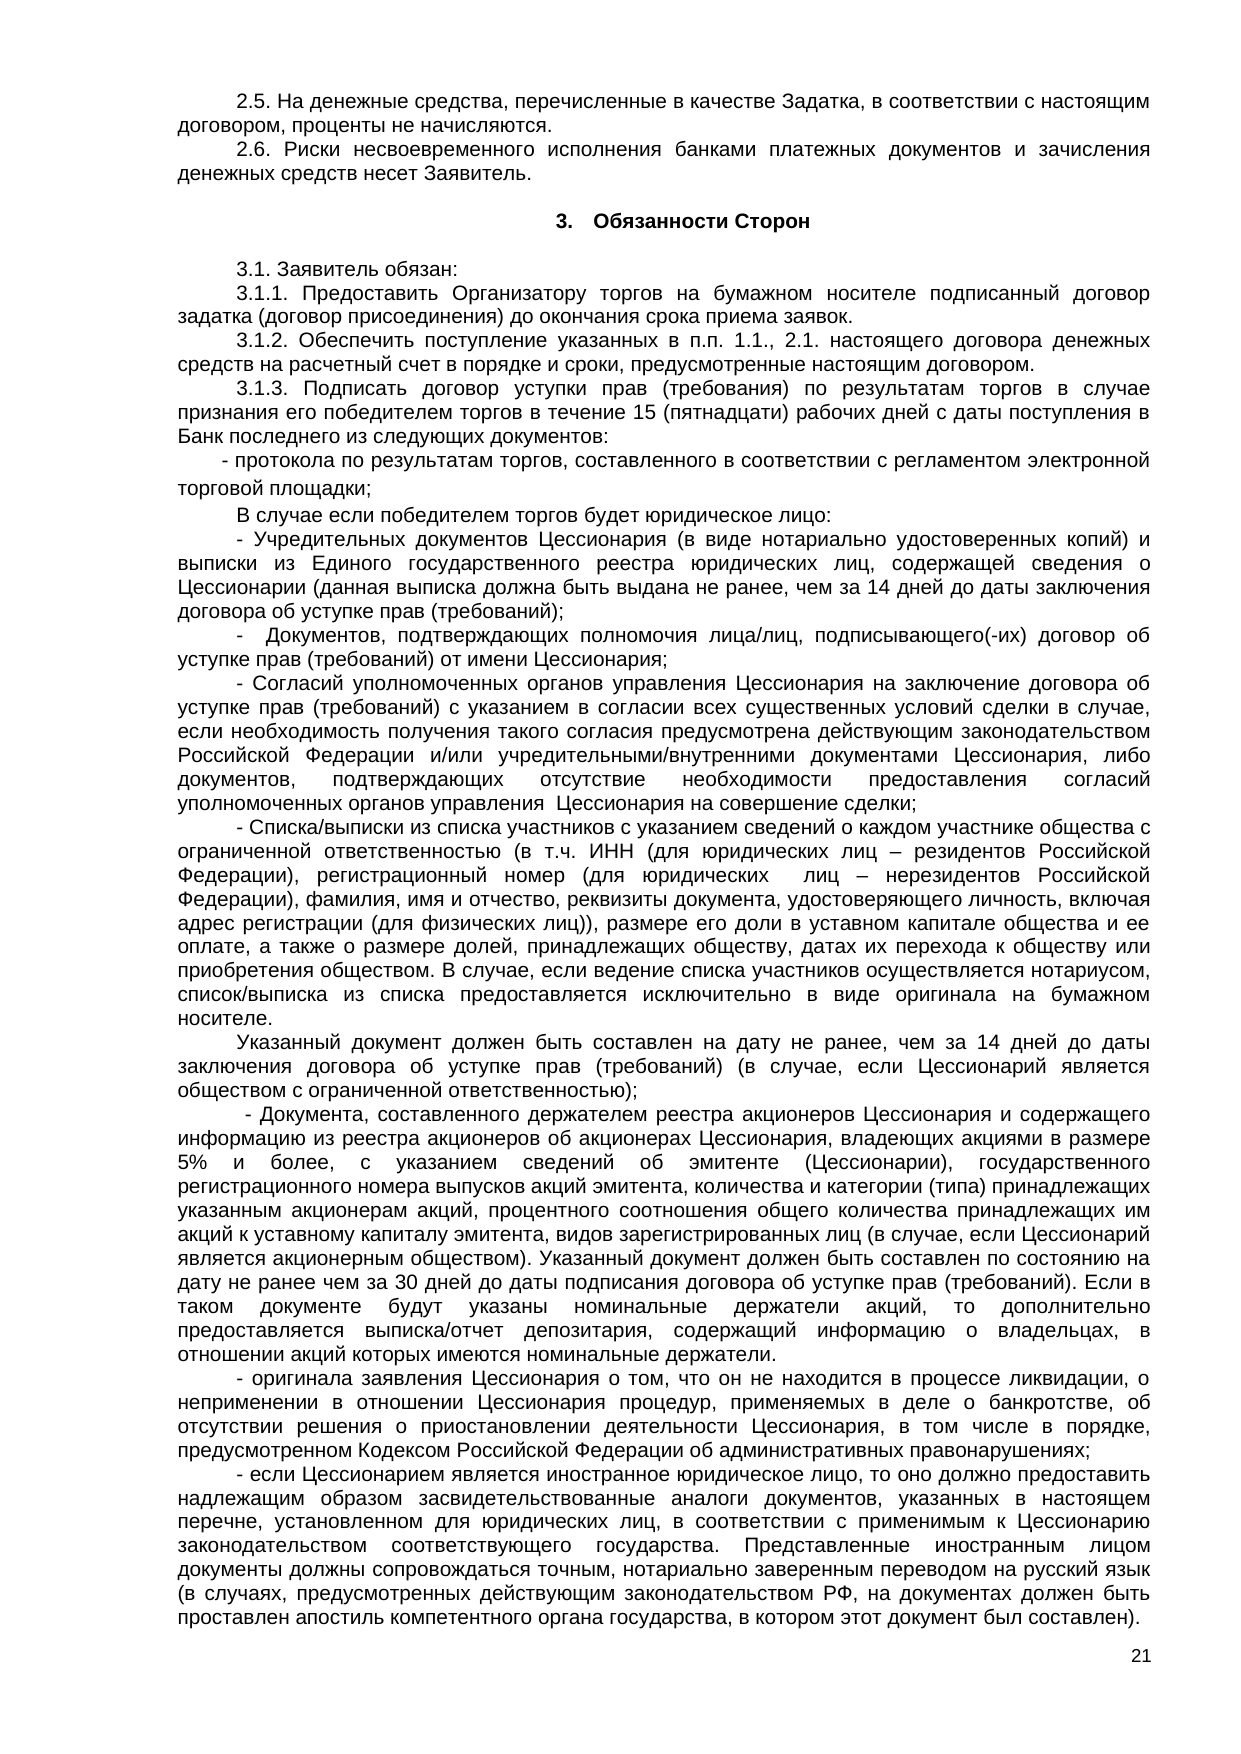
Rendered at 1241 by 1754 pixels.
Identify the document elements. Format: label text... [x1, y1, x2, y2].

text - Документов, подтверждающих полномочия лица/лиц, подписывающего(-их) договор об уступке прав (требований) от имени Цессионария; [177, 623, 1152, 671]
text - Согласий уполномоченных органов управления Цессионария на заключение договора об уступке прав (требований) с указанием в согласии всех существенных условий сделки в случае, если необходимость получения такого согласия предусмотрена действующим законодательством Российской Федерации и/или учредительными/внутренними документами Цессионария, либо документов, подтверждающих отсутствие необходимости предоставления согласий уполномоченных органов управления Цессионария на совершение сделки; [177, 671, 1152, 814]
text - Учредительных документов Цессионария (в виде нотариально удостоверенных копий) и выписки из Единого государственного реестра юридических лиц, содержащей сведения о Цессионарии (данная выписка должна быть выдана не ранее, чем за 14 дней до даты заключения договора об уступке прав (требований); [177, 527, 1152, 623]
text 3.1.3. Подписать договор уступки прав (требования) по результатам торгов в случае признания его победителем торгов в течение 15 (пятнадцати) рабочих дней с даты поступления в Банк последнего из следующих документов: [177, 376, 1152, 448]
text - Списка/выписки из списка участников с указанием сведений о каждом участнике общества с ограниченной ответственностью (в т.ч. ИНН (для юридических лиц – резидентов Российской Федерации), регистрационный номер (для юридических лиц – нерезидентов Российской Федерации), фамилия, имя и отчество, реквизиты документа, удостоверяющего личность, включая адрес регистрации (для физических лиц)), размере его доли в уставном капитале общества и ее оплате, а также о размере долей, принадлежащих обществу, датах их перехода к обществу или приобретения обществом. В случае, если ведение списка участников осуществляется нотариусом, список/выписка из списка предоставляется исключительно в виде оригинала на бумажном носителе. [177, 814, 1152, 1030]
list - протокола по результатам торгов, составленного в соответствии с регламентом электронной торговой площадки; [177, 448, 1152, 499]
list Обязанности Сторон [215, 208, 1152, 232]
text 2.6. Риски несвоевременного исполнения банками платежных документов и зачисления денежных средств несет Заявитель. [177, 137, 1152, 184]
text - оригинала заявления Цессионария о том, что он не находится в процессе ликвидации, о неприменении в отношении Цессионария процедур, применяемых в деле о банкротстве, об отсутствии решения о приостановлении деятельности Цессионария, в том числе в порядке, предусмотренном Кодексом Российской Федерации об административных правонарушениях; [177, 1366, 1152, 1461]
text Указанный документ должен быть составлен на дату не ранее, чем за 14 дней до даты заключения договора об уступке прав (требований) (в случае, если Цессионарий является обществом с ограниченной ответственностью); [177, 1030, 1152, 1102]
text В случае если победителем торгов будет юридическое лицо: [177, 503, 1152, 527]
text - если Цессионарием является иностранное юридическое лицо, то оно должно предоставить надлежащим образом засвидетельствованные аналоги документов, указанных в настоящем перечне, установленном для юридических лиц, в соответствии с применимым к Цессионарию законодательством соответствующего государства. Представленные иностранным лицом документы должны сопровождаться точным, нотариально заверенным переводом на русский язык (в случаях, предусмотренных действующим законодательством РФ, на документах должен быть проставлен апостиль компетентного органа государства, в котором этот документ был составлен). [177, 1461, 1152, 1629]
text 3.1.2. Обеспечить поступление указанных в п.п. 1.1., 2.1. настоящего договора денежных средств на расчетный счет в порядке и сроки, предусмотренные настоящим договором. [177, 328, 1152, 376]
text 2.5. На денежные средства, перечисленные в качестве Задатка, в соответствии с настоящим договором, проценты не начисляются. [177, 89, 1152, 137]
text 3.1.1. Предоставить Организатору торгов на бумажном носителе подписанный договор задатка (договор присоединения) до окончания срока приема заявок. [177, 280, 1152, 328]
text 3.1. Заявитель обязан: [177, 256, 1152, 280]
text - Документа, составленного держателем реестра акционеров Цессионария и содержащего информацию из реестра акционеров об акционерах Цессионария, владеющих акциями в размере 5% и более, с указанием сведений об эмитенте (Цессионарии), государственного регистрационного номера выпусков акций эмитента, количества и категории (типа) принадлежащих указанным акционерам акций, процентного соотношения общего количества принадлежащих им акций к уставному капиталу эмитента, видов зарегистрированных лиц (в случае, если Цессионарий является акционерным обществом). Указанный документ должен быть составлен по состоянию на дату не ранее чем за 30 дней до даты подписания договора об уступке прав (требований). Если в таком документе будут указаны номинальные держатели акций, то дополнительно предоставляется выписка/отчет депозитария, содержащий информацию о владельцах, в отношении акций которых имеются номинальные держатели. [177, 1102, 1152, 1366]
